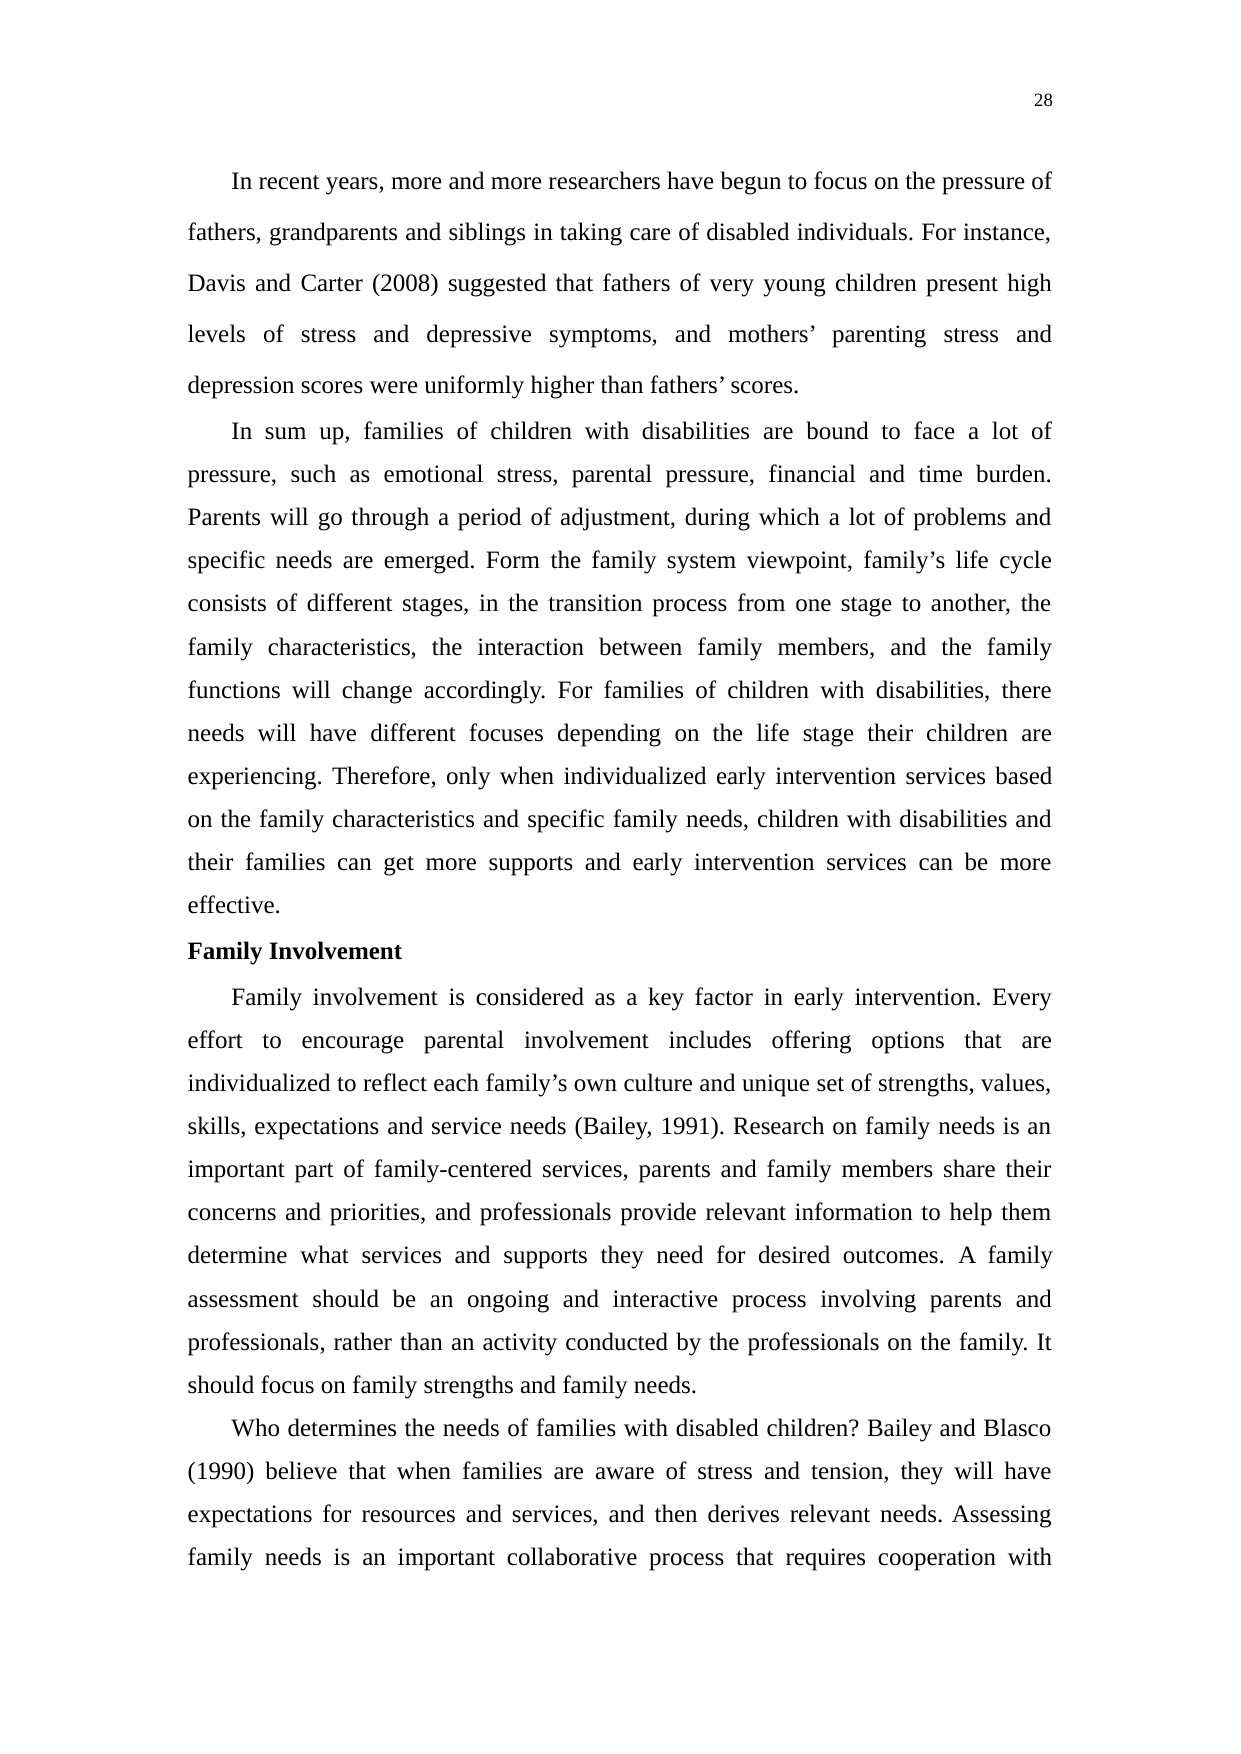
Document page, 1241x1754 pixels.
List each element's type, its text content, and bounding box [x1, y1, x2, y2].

subtitle Family Involvement [187, 933, 1053, 967]
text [187, 1413, 1053, 1571]
text In recent years, more and more researchers have begun to focus on the pressure of fathers, grandparents and siblings in taking care of disabled individuals. For instance, Davis and Carter (2008) suggested that fathers of very young children present high levels of stress and depressive symptoms, and mothers’ parenting stress and depression scores were uniformly higher than fathers’ scores. [187, 164, 1053, 402]
text Family involvement is considered as a key factor in early intervention. Every effort to encourage parental involvement includes offering options that are individualized to reflect each family’s own culture and unique set of strengths, values, skills, expectations and service needs (Bailey, 1991). Research on family needs is an important part of family-centered services, parents and family members share their concerns and priorities, and professionals provide relevant information to help them determine what services and supports they need for desired outcomes. A family assessment should be an ongoing and interactive process involving parents and professionals, rather than an activity conducted by the professionals on the family. It should focus on family strengths and family needs. [187, 982, 1053, 1399]
text In sum up, families of children with disabilities are bound to face a lot of pressure, such as emotional stress, parental pressure, financial and time burden. Parents will go through a period of adjustment, during which a lot of problems and specific needs are emerged. Form the family system viewpoint, family’s life cycle consists of different stages, in the transition process from one stage to another, the family characteristics, the interaction between family members, and the family functions will change accordingly. For families of children with disabilities, there needs will have different focuses depending on the life stage their children are experiencing. Therefore, only when individualized early intervention services based on the family characteristics and specific family needs, children with disabilities and their families can get more supports and early intervention services can be more effective. [187, 416, 1053, 919]
